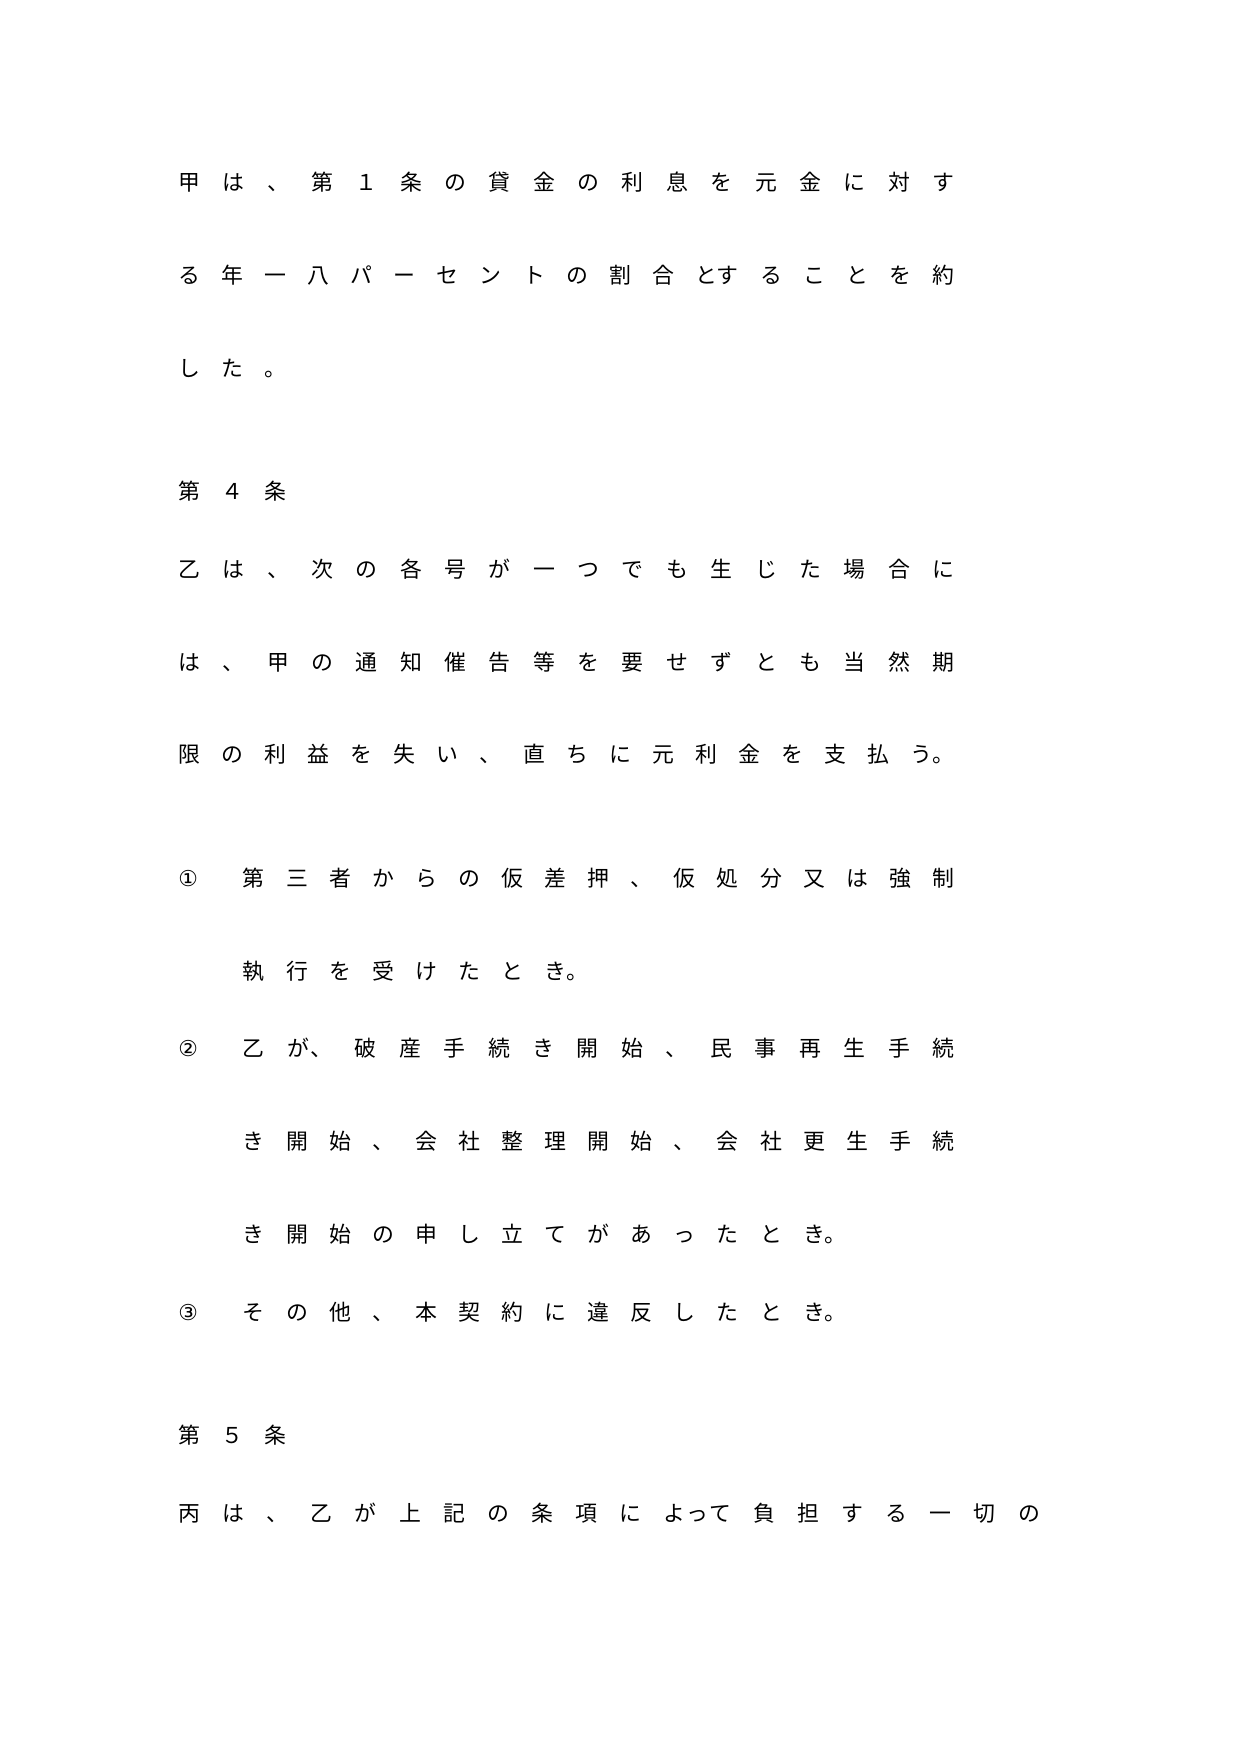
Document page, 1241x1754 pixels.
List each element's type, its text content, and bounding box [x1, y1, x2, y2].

list その他、本契約に違反したとき。 [178, 1280, 976, 1342]
list 第三者からの仮差押、仮処分又は強制執行を受けたとき。 [178, 846, 976, 1001]
list 乙が、破産手続き開始、民事再生手続き開始、会社整理開始、会社更生手続き開始の申し立てがあったとき。 [178, 1016, 976, 1264]
text 乙は、次の各号が一つでも生じた場合には、甲の通知催告等を要せずとも当然期限の利益を失い、直ちに元利金を支払う。 [178, 537, 976, 784]
text 第５条 [178, 1403, 1062, 1465]
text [178, 1481, 1062, 1543]
text 甲は、第１条の貸金の利息を元金に対する年一八パーセントの割合とすることを約した。 [178, 150, 976, 397]
text 第４条 [178, 459, 976, 521]
